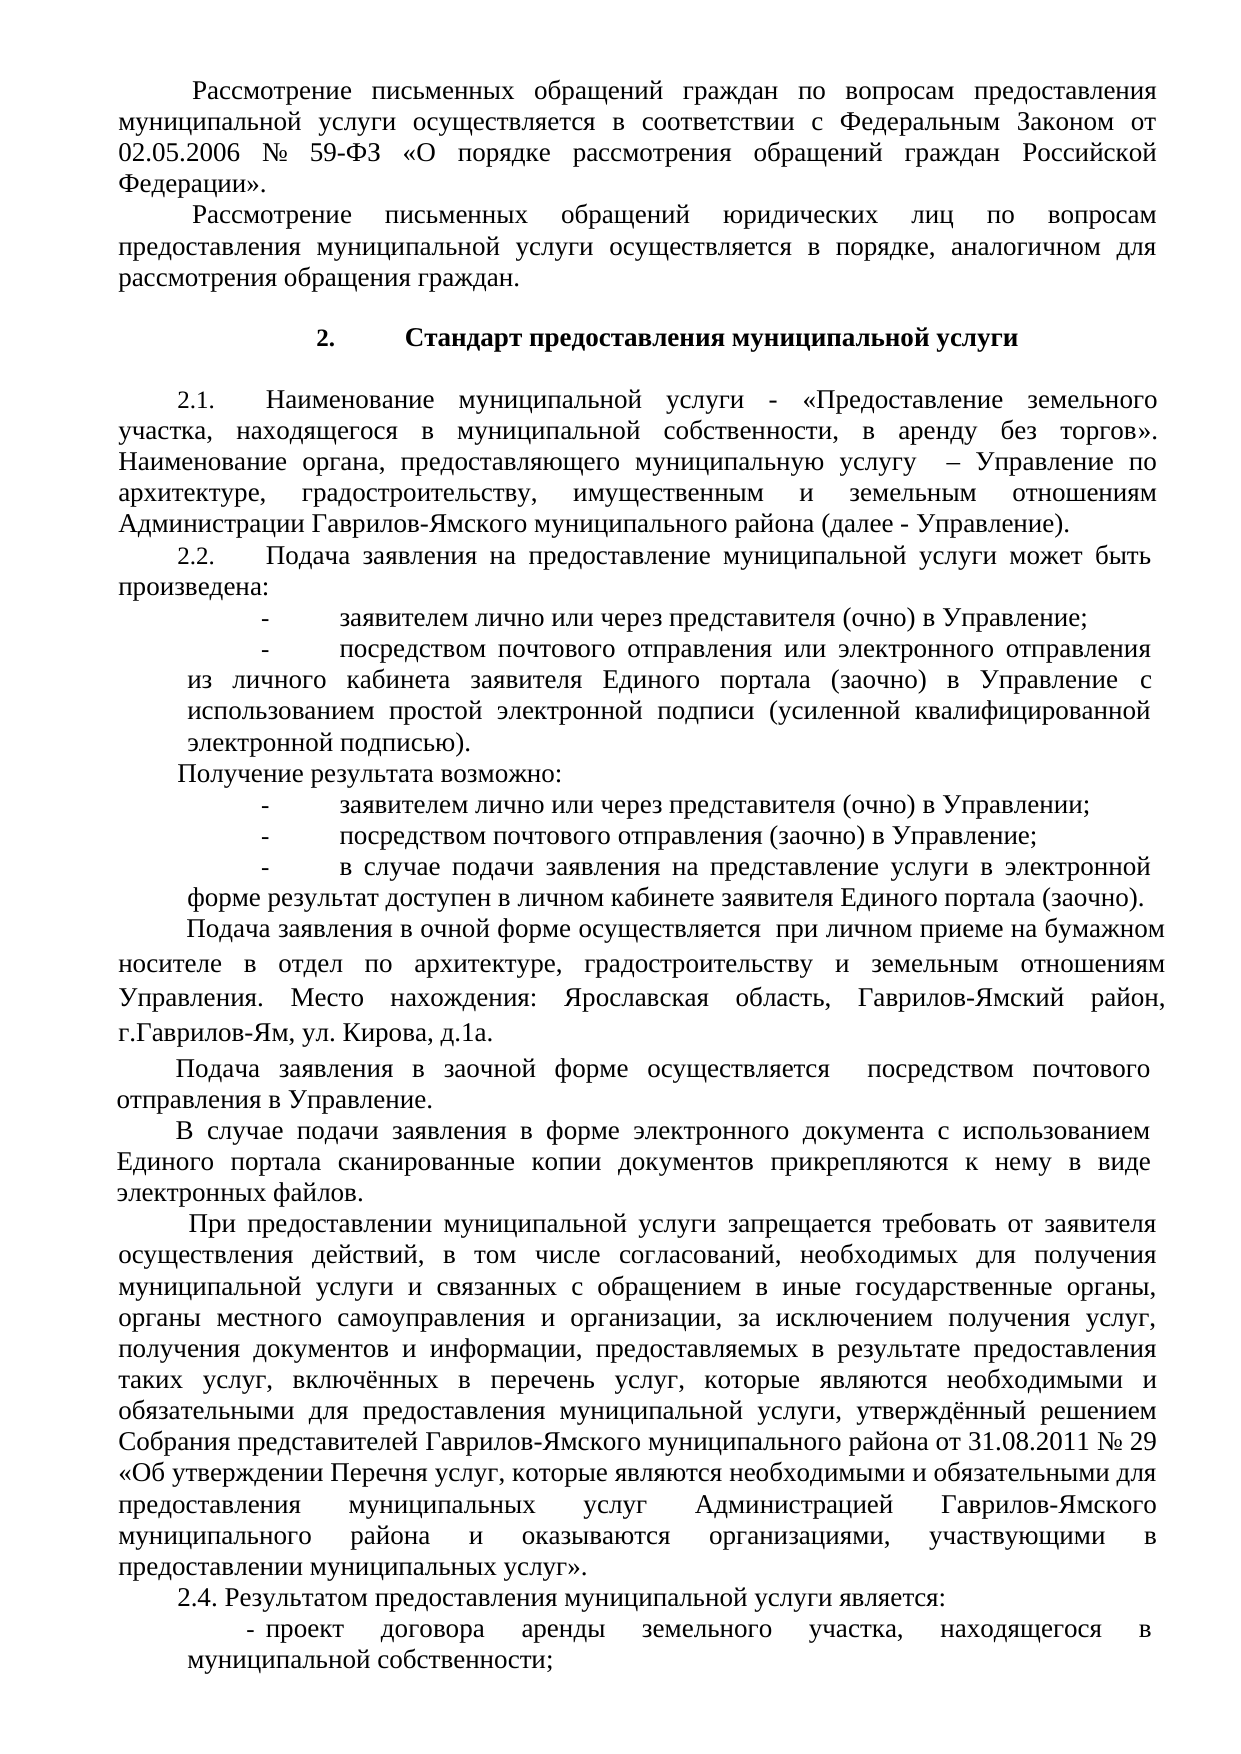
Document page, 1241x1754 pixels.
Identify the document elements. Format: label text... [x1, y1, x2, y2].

text Рассмотрение письменных обращений граждан по вопросам предоставления муниципальной услуги осуществляется в соответствии с Федеральным Законом от 02.05.2006 № 59-ФЗ «О порядке рассмотрения обращений граждан Российской Федерации». [118, 74, 1158, 198]
list посредством почтового отправления или электронного отправления из личного кабинета заявителя Единого портала (заочно) в Управление с использованием простой электронной подписи (усиленной квалифицированной электронной подписью). [187, 632, 1152, 757]
list заявителем лично или через представителя (очно) в Управление; [187, 601, 1152, 632]
text 2.4. Результатом предоставления муниципальной услуги является: [118, 1581, 1152, 1612]
list Наименование муниципальной услуги - «Предоставление земельного участка, находящегося в муниципальной собственности, в аренду без торгов». Наименование органа, предоставляющего муниципальную услугу – Управление по архитектуре, градостроительству, имущественным и земельным отношениям Администрации Гаврилов-Ямского муниципального района (далее - Управление). [118, 383, 1158, 539]
text При предоставлении муниципальной услуги запрещается требовать от заявителя осуществления действий, в том числе согласований, необходимых для получения муниципальной услуги и связанных с обращением в иные государственные органы, органы местного самоуправления и организации, за исключением получения услуг, получения документов и информации, предоставляемых в результате предоставления таких услуг, включённых в перечень услуг, которые являются необходимыми и обязательными для предоставления муниципальной услуги, утверждённый решением Собрания представителей Гаврилов-Ямского муниципального района от 31.08.2011 № 29 «Об утверждении Перечня услуг, которые являются необходимыми и обязательными для предоставления муниципальных услуг Администрацией Гаврилов-Ямского муниципального района и оказываются организациями, участвующими в предоставлении муниципальных услуг». [118, 1207, 1158, 1581]
list заявителем лично или через представителя (очно) в Управлении; [187, 788, 1152, 819]
text Подача заявления в очной форме осуществляется при личном приеме на бумажном носителе в отдел по архитектуре, градостроительству и земельным отношениям Управления. Место нахождения: Ярославская область, Гаврилов-Ямский район, г.Гаврилов-Ям, ул. Кирова, д.1а. [118, 912, 1166, 1047]
list посредством почтового отправления (заочно) в Управление; [187, 819, 1152, 850]
text В случае подачи заявления в форме электронного документа с использованием Единого портала сканированные копии документов прикрепляются к нему в виде электронных файлов. [116, 1114, 1152, 1207]
list Стандарт предоставления муниципальной услуги [177, 321, 1158, 352]
list проект договора аренды земельного участка, находящегося в муниципальной собственности; [187, 1612, 1152, 1674]
text Получение результата возможно: [177, 757, 1152, 788]
text Рассмотрение письменных обращений юридических лиц по вопросам предоставления муниципальной услуги осуществляется в порядке, аналогичном для рассмотрения обращения граждан. [118, 198, 1158, 292]
list Подача заявления на предоставление муниципальной услуги может быть произведена: [118, 539, 1152, 601]
list в случае подачи заявления на представление услуги в электронной форме результат доступен в личном кабинете заявителя Единого портала (заочно). [187, 850, 1152, 912]
text Подача заявления в заочной форме осуществляется посредством почтового отправления в Управление. [116, 1052, 1152, 1114]
